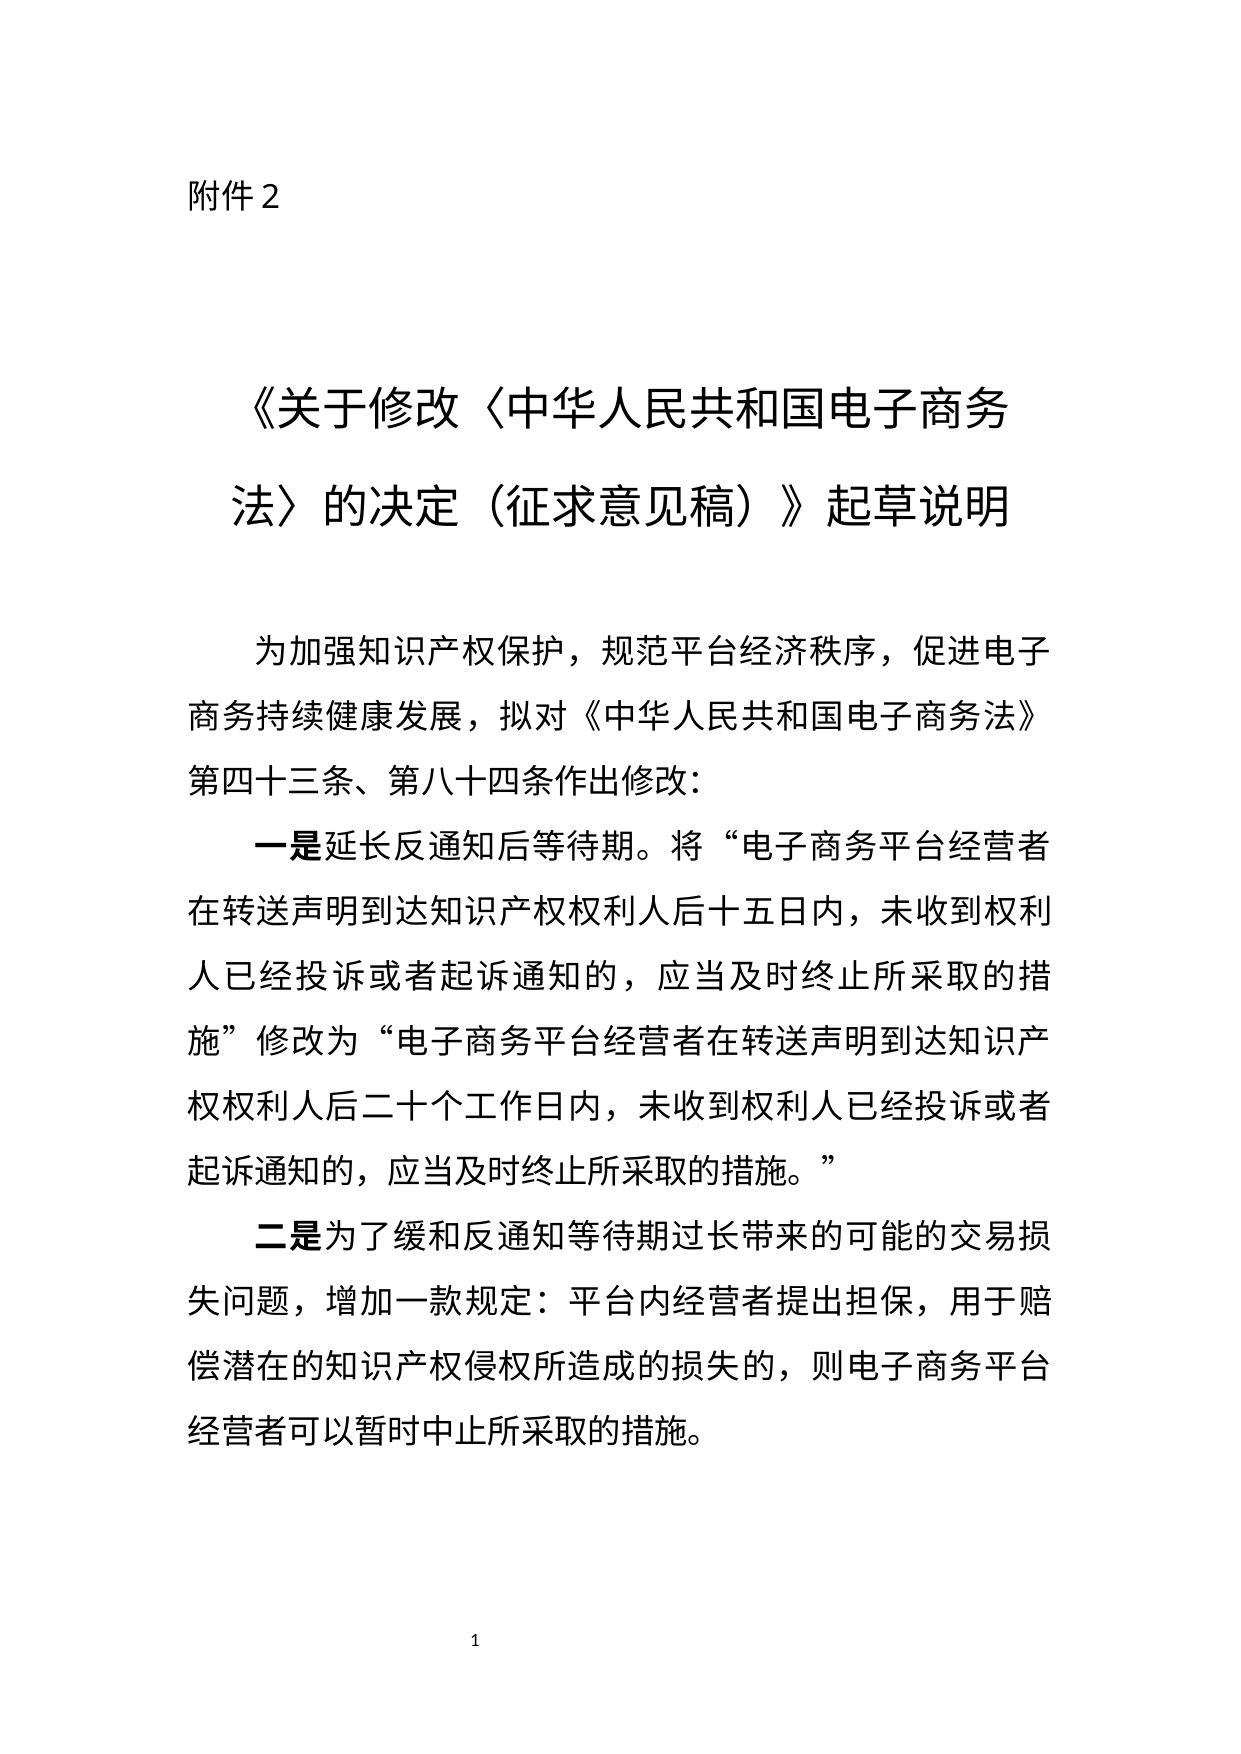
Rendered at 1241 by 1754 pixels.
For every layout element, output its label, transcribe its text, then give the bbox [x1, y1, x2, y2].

text 二是为了缓和反通知等待期过长带来的可能的交易损失问题，增加一款规定：平台内经营者提出担保，用于赔偿潜在的知识产权侵权所造成的损失的，则电子商务平台经营者可以暂时中止所采取的措施。 [187, 1202, 1053, 1462]
text 《关于修改〈中华人民共和国电子商务法〉的决定（征求意见稿）》起草说明 [187, 357, 1053, 552]
text 一是延长反通知后等待期。将“电子商务平台经营者在转送声明到达知识产权权利人后十五日内，未收到权利人已经投诉或者起诉通知的，应当及时终止所采取的措施”修改为“电子商务平台经营者在转送声明到达知识产权权利人后二十个工作日内，未收到权利人已经投诉或者起诉通知的，应当及时终止所采取的措施。” [187, 812, 1053, 1202]
text 附件2 [187, 162, 1053, 227]
text 为加强知识产权保护，规范平台经济秩序，促进电子商务持续健康发展，拟对《中华人民共和国电子商务法》第四十三条、第八十四条作出修改： [187, 617, 1053, 812]
